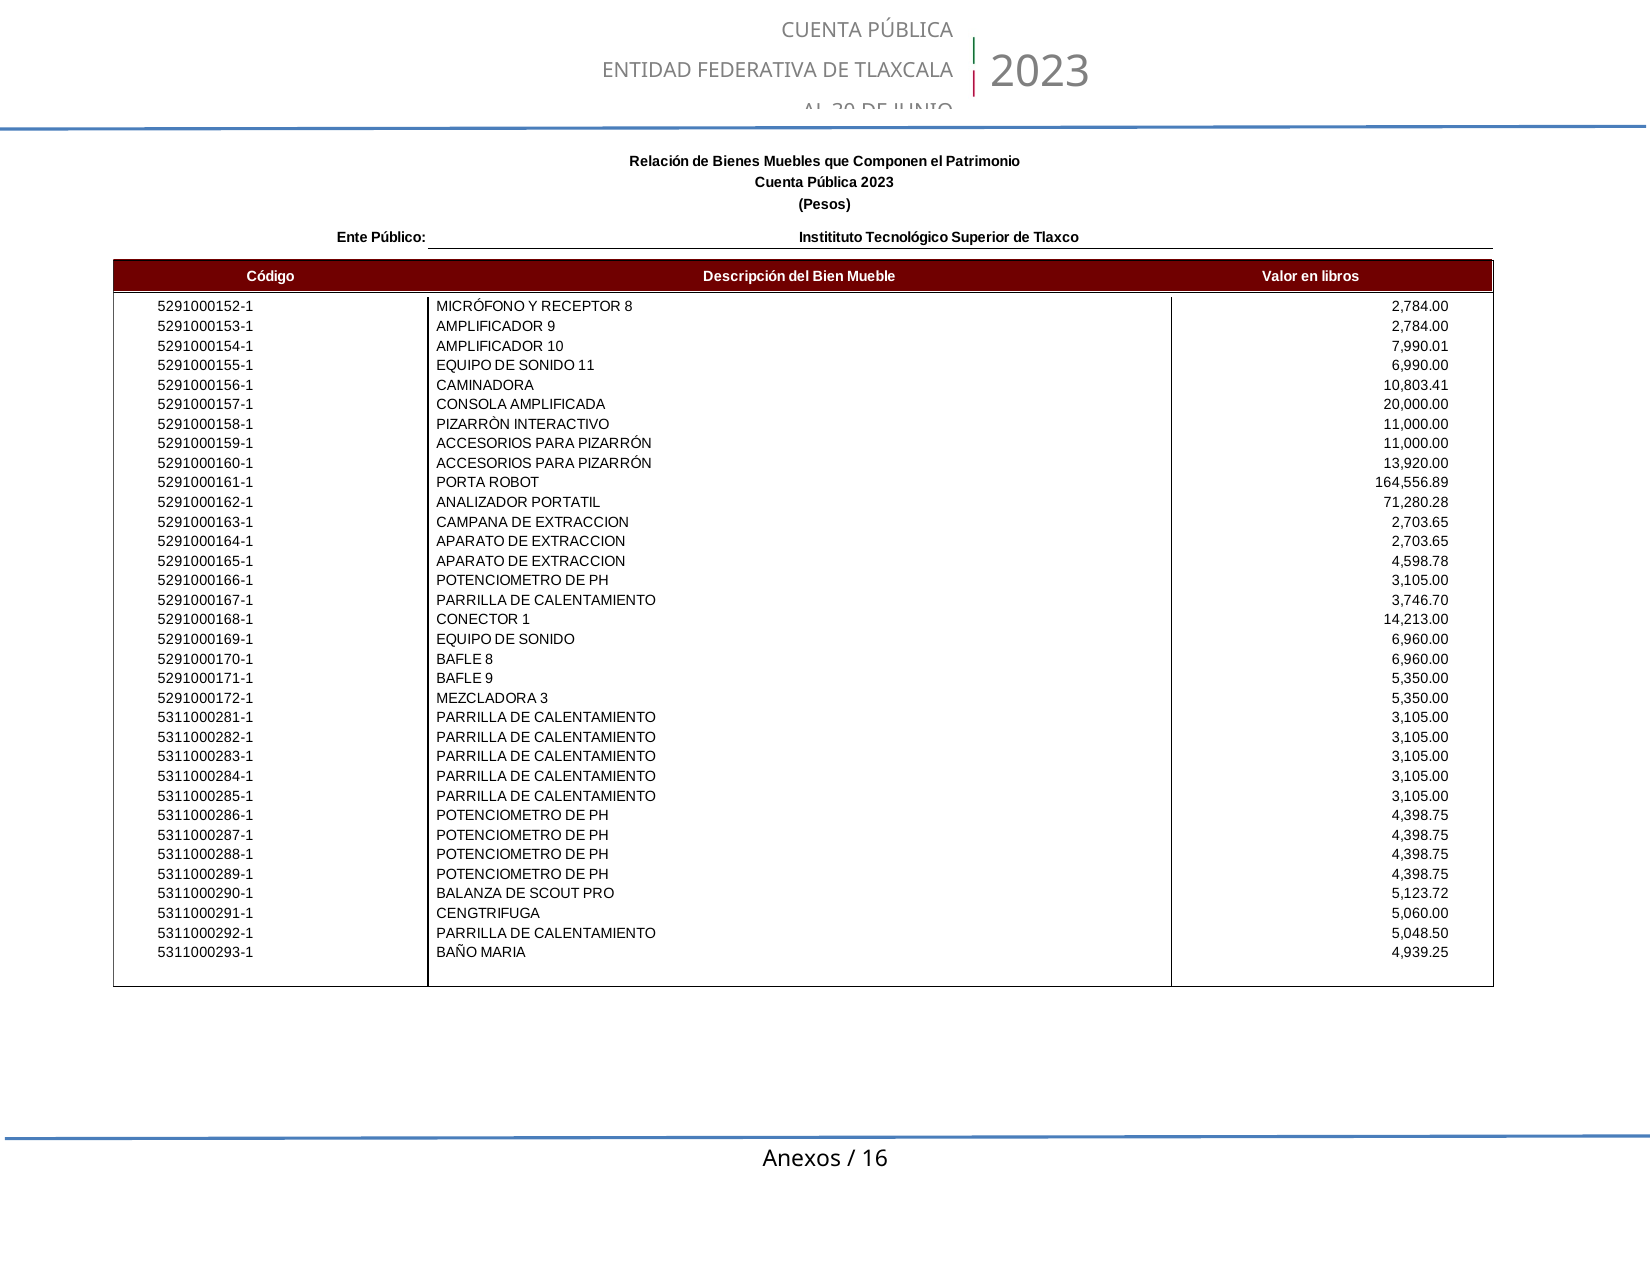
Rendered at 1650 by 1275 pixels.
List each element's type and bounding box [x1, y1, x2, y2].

picture [968, 28, 984, 100]
